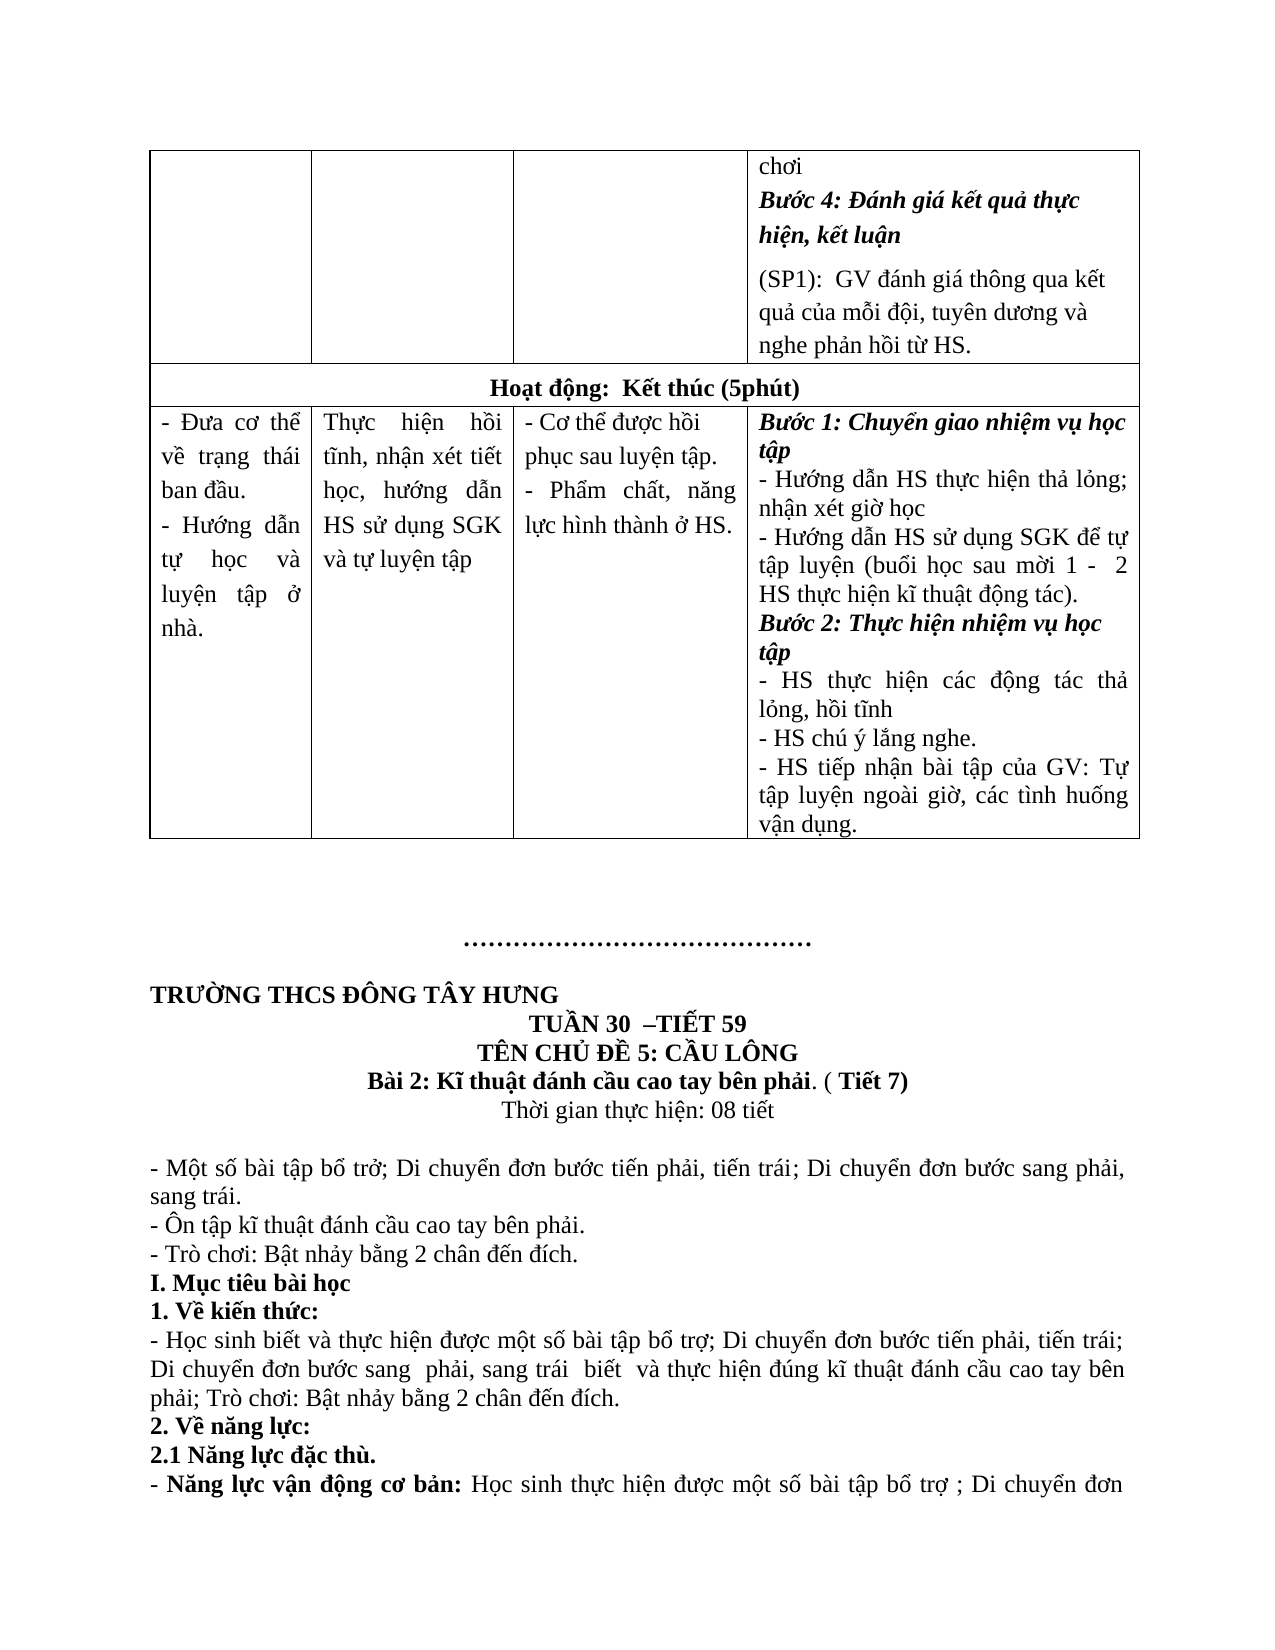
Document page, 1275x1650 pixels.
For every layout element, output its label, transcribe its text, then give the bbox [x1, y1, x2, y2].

text TUẦN 30 –TIẾT 59 [150, 1009, 1125, 1038]
text TRƯỜNG THCS ĐÔNG TÂY HƯNG [150, 980, 1125, 1009]
text - Học sinh biết và thực hiện được một số bài tập bổ trợ; Di chuyển đơn bước tiến phải, tiến trái; Di chuyển đơn bước sang phải, sang trái biết và thực hiện đúng kĩ thuật đánh cầu cao tay bên phải; Trò chơi: Bật nhảy bằng 2 chân đến đích. [150, 1325, 1125, 1411]
text 2. Về năng lực: [150, 1411, 1125, 1440]
table_cell - Cơ thể được hồi phục sau luyện tập. - Phẩm chất, năng lực hình thành ở HS. [514, 407, 747, 838]
subtitle 2.1 Năng lực đặc thù. [150, 1440, 1125, 1469]
table_cell Bước 1: Chuyển giao nhiệm vụ học tập - Hướng dẫn HS thực hiện thả lỏng; nhận xét giờ học - Hướng dẫn HS sử dụng SGK để tự tập luyện (buổi học sau mời 1 - 2 HS thực hiện kĩ thuật động tác). Bước 2: Thực hiện nhiệm vụ học tập - HS thực hiện các động tác thả lỏng, hồi tĩnh - HS chú ý lắng nghe. - HS tiếp nhận bài tập của GV: Tự tập luyện ngoài giờ, các tình huống vận dụng. [748, 407, 1139, 838]
table_cell Thực hiện hồi tĩnh, nhận xét tiết học, hướng dẫn HS sử dụng SGK và tự luyện tập [312, 407, 513, 838]
text I. Mục tiêu bài học [150, 1268, 1125, 1296]
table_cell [151, 151, 311, 362]
text Bài 2: Kĩ thuật đánh cầu cao tay bên phải. ( Tiết 7) [150, 1066, 1125, 1095]
table_cell - Đưa cơ thể về trạng thái ban đầu. - Hướng dẫn tự học và luyện tập ở nhà. [151, 407, 311, 838]
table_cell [514, 151, 747, 362]
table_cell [748, 151, 1139, 362]
text TÊN CHỦ ĐỀ 5: CẦU LÔNG [150, 1038, 1125, 1066]
text - Một số bài tập bổ trở; Di chuyển đơn bước tiến phải, tiến trái; Di chuyển đơn bước sang phải, sang trái. [150, 1153, 1125, 1210]
text - Ôn tập kĩ thuật đánh cầu cao tay bên phải. [150, 1210, 1125, 1239]
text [150, 1469, 1125, 1498]
table_cell Hoạt động: Kết thúc (5phút) [151, 364, 1139, 406]
text - Trò chơi: Bật nhảy bằng 2 chân đến đích. [150, 1239, 1125, 1268]
text Thời gian thực hiện: 08 tiết [150, 1095, 1125, 1124]
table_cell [312, 151, 513, 362]
subtitle 1. Về kiến thức: [150, 1296, 1125, 1325]
text …………………………………… [150, 923, 1125, 951]
